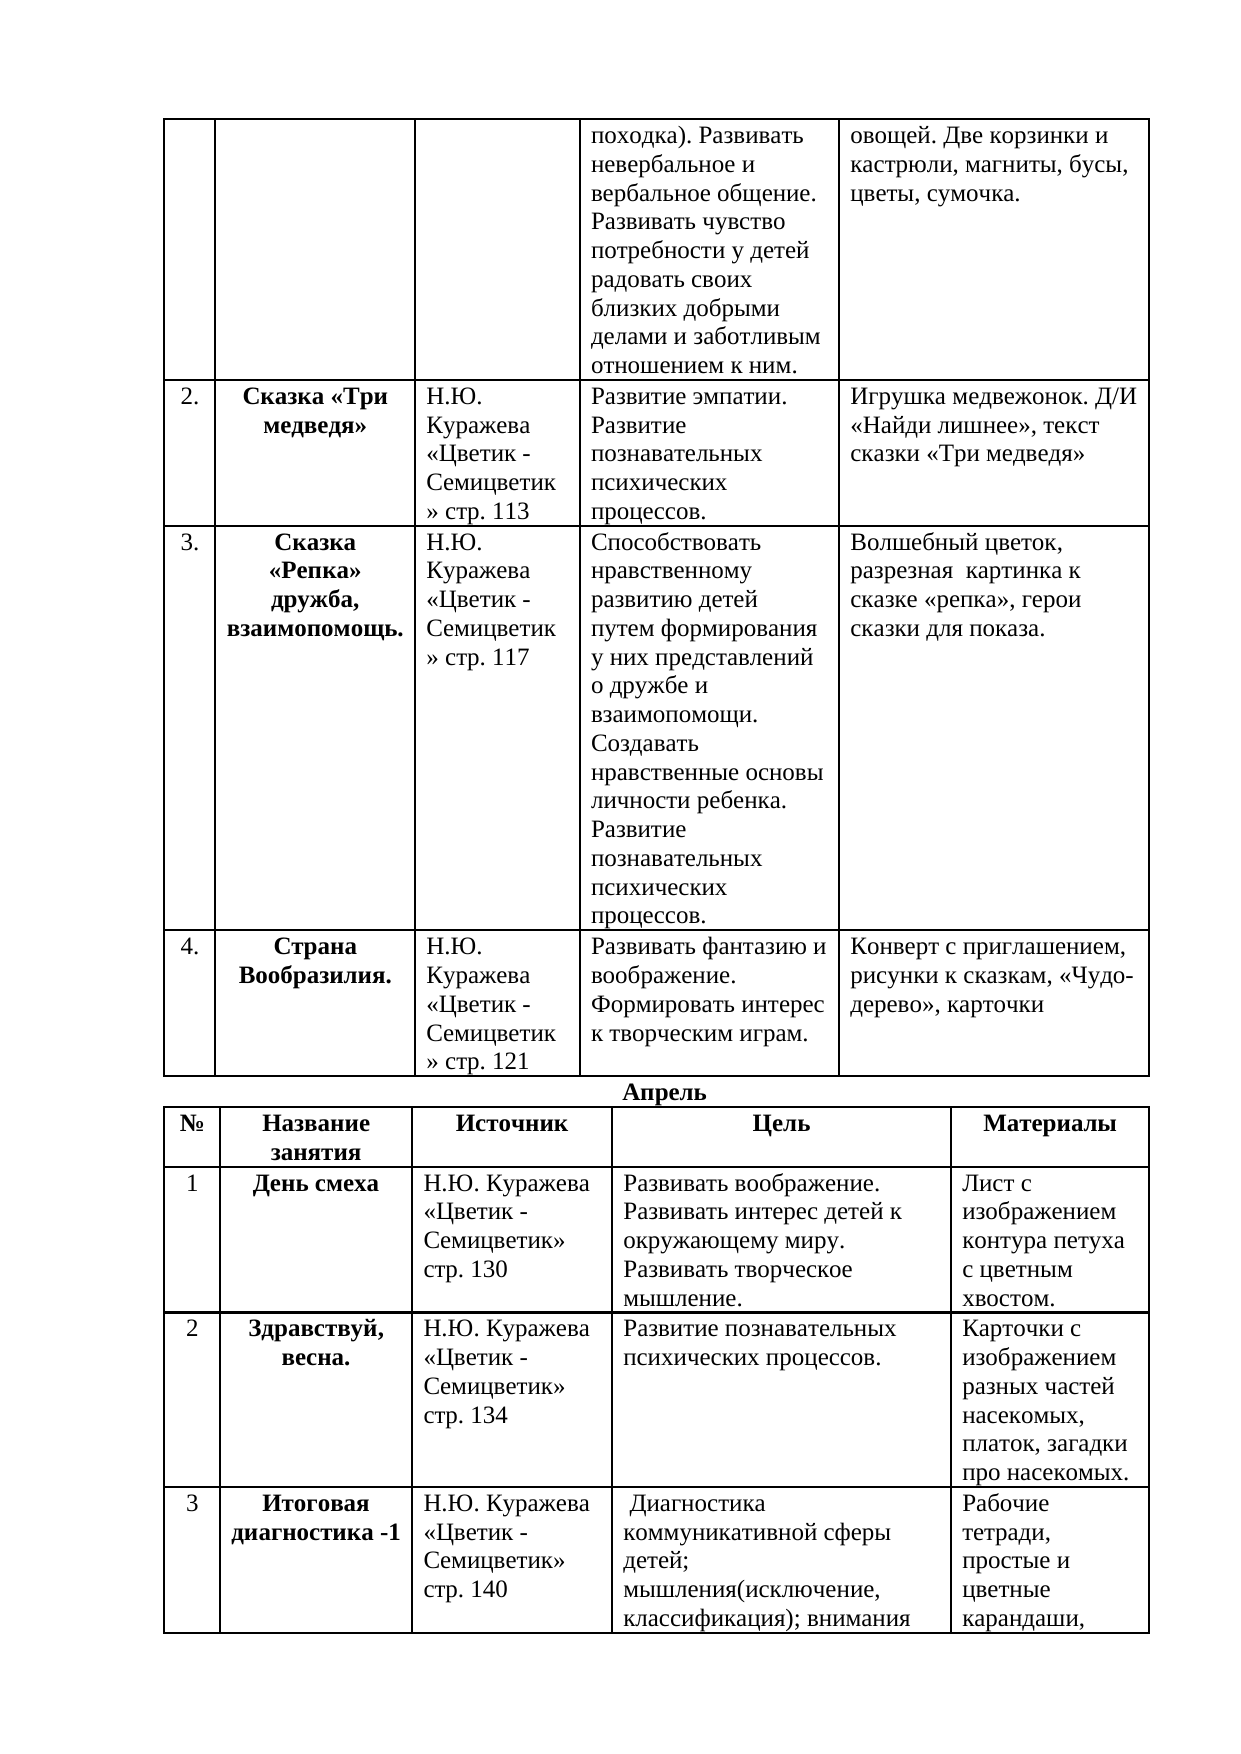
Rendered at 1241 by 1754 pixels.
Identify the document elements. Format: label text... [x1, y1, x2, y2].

table_cell Развитие познавательных психических процессов. [613, 1314, 950, 1486]
table_cell Н.Ю. Куражева «Цветик - Семицветик» стр. 130 [413, 1168, 611, 1311]
table_cell Карточки с изображением разных частей насекомых, платок, загадки про насекомых. [952, 1314, 1148, 1486]
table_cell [840, 120, 1148, 379]
table_cell 4. [165, 931, 214, 1075]
table_cell 1. [165, 120, 214, 379]
table_cell 1 [165, 1168, 219, 1311]
table_cell Здравствуй, весна. [221, 1314, 411, 1486]
table_cell Способствовать нравственному развитию детей путем формирования у них представлений о дружбе и взаимопомощи. Создавать нравственные основы личности ребенка. Развитие познавательных психических процессов. [581, 527, 838, 929]
table_cell Развивать воображение. Развивать интерес детей к окружающему миру. Развивать творческое мышление. [613, 1168, 950, 1311]
table_cell 2. [165, 381, 214, 525]
table_header № [165, 1108, 219, 1166]
table_cell День смеха [221, 1168, 411, 1311]
table_header Источник [413, 1108, 611, 1166]
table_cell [952, 1488, 1148, 1632]
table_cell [581, 120, 838, 379]
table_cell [613, 1488, 950, 1632]
table_cell Волшебный цветок, разрезная картинка к сказке «репка», герои сказки для показа. [840, 527, 1148, 929]
table_cell Н.Ю. Куражева «Цветик - Семицветик» стр. 134 [413, 1314, 611, 1486]
table_cell Н.Ю. Куражева «Цветик - Семицветик» стр. 117 [416, 527, 579, 929]
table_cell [216, 120, 414, 379]
table_cell Страна Вообразилия. [216, 931, 414, 1075]
table_cell Н.Ю. Куражева «Цветик - Семицветик» стр. 121 [416, 931, 579, 1075]
table_cell Н.Ю. Куражева «Цветик - Семицветик» стр. 113 [416, 381, 579, 525]
text Апрель [177, 1077, 1152, 1106]
table_header Цель [613, 1108, 950, 1166]
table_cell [416, 120, 579, 379]
table_cell Развивать фантазию и воображение. Формировать интерес к творческим играм. [581, 931, 838, 1075]
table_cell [413, 1488, 611, 1632]
table_header Материалы [952, 1108, 1148, 1166]
table_cell Игрушка медвежонок. Д/И «Найди лишнее», текст сказки «Три медведя» [840, 381, 1148, 525]
table_cell Развитие эмпатии. Развитие познавательных психических процессов. [581, 381, 838, 525]
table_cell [221, 1488, 411, 1632]
table_cell 3 [165, 1488, 219, 1632]
table_cell Сказка «Репка» дружба, взаимопомощь. [216, 527, 414, 929]
table_cell Сказка «Три медведя» [216, 381, 414, 525]
table_cell Лист с изображением контура петуха с цветным хвостом. [952, 1168, 1148, 1311]
table_cell 2 [165, 1314, 219, 1486]
table_cell 3. [165, 527, 214, 929]
table_header Название занятия [221, 1108, 411, 1166]
table_cell Конверт с приглашением, рисунки к сказкам, «Чудо-дерево», карточки [840, 931, 1148, 1075]
